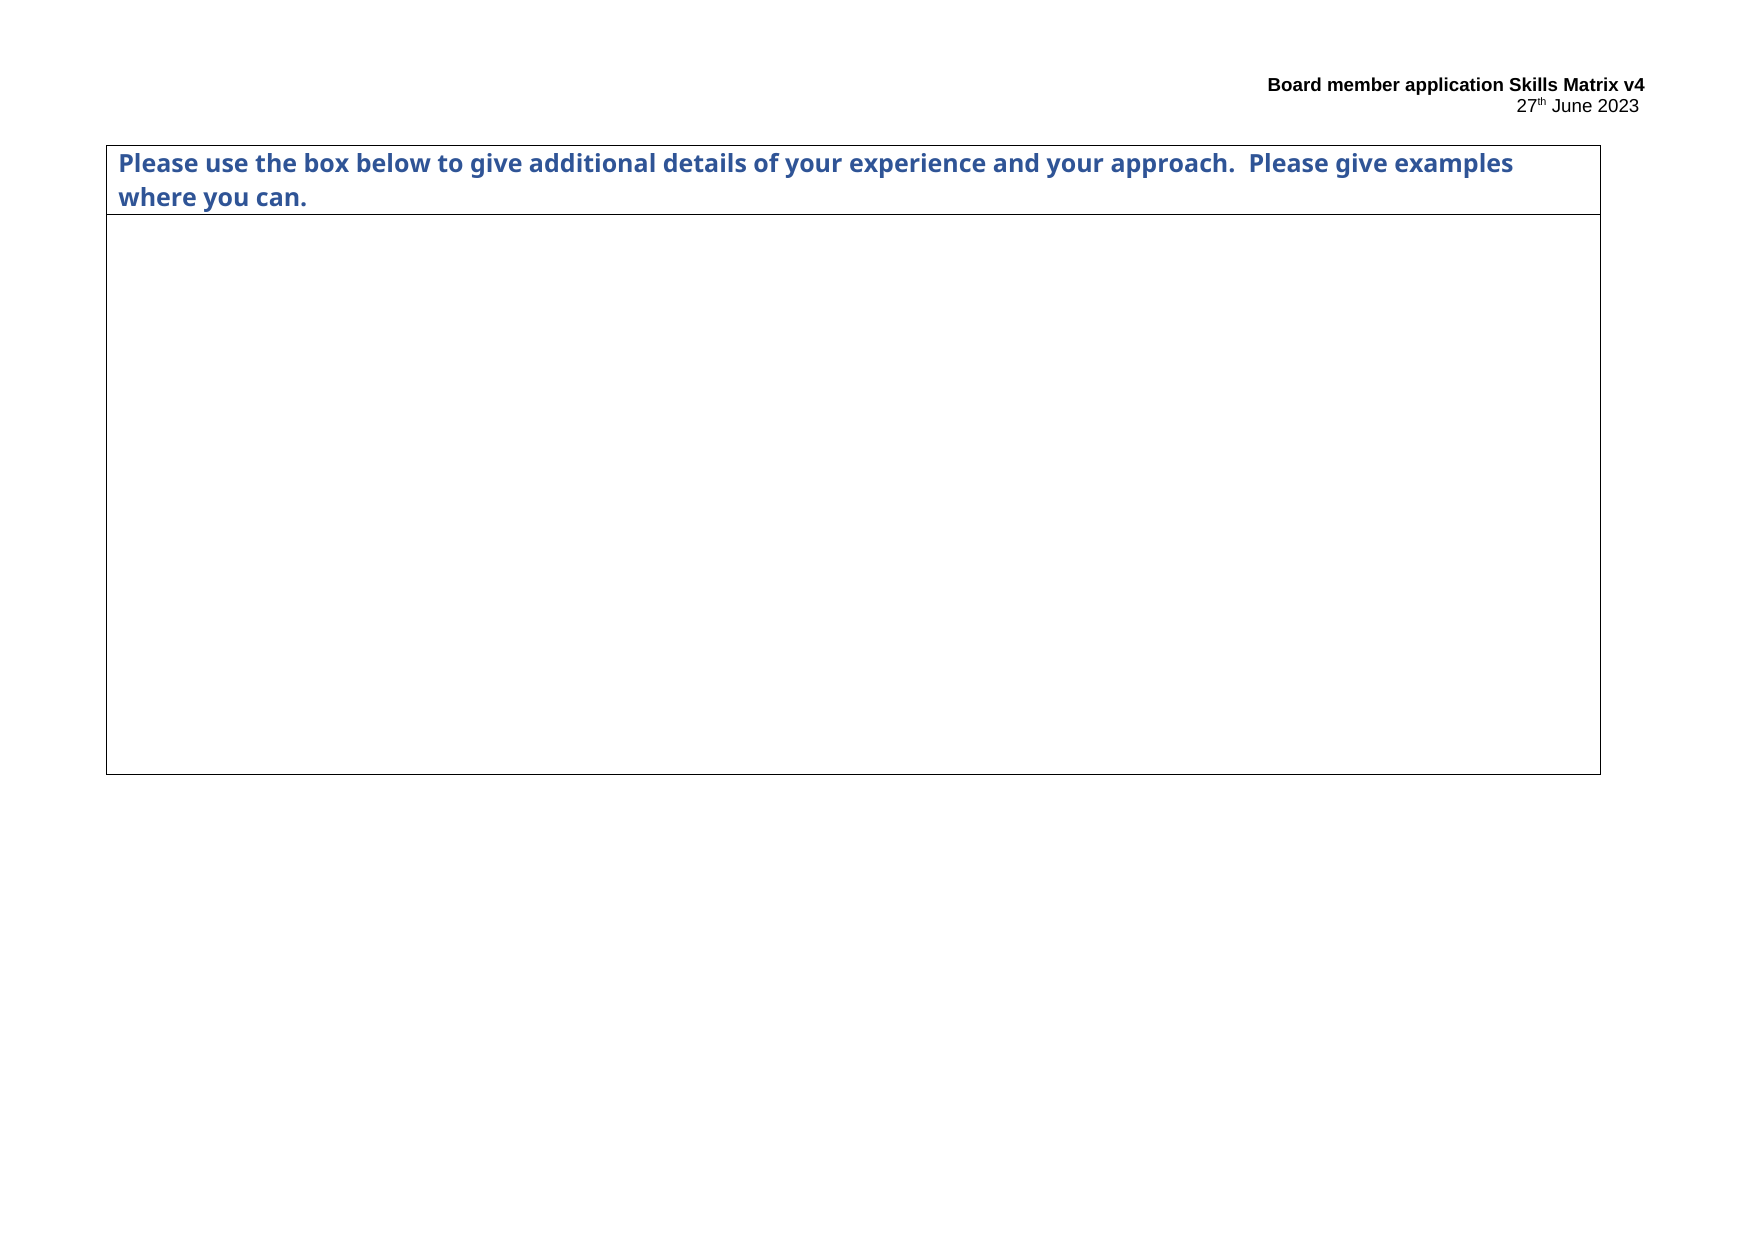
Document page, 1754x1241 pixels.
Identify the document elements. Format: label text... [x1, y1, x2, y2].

table_cell [107, 215, 1600, 774]
table_cell Please use the box below to give additional details of your experience and your approach. Please give examples where you can. [107, 146, 1600, 214]
